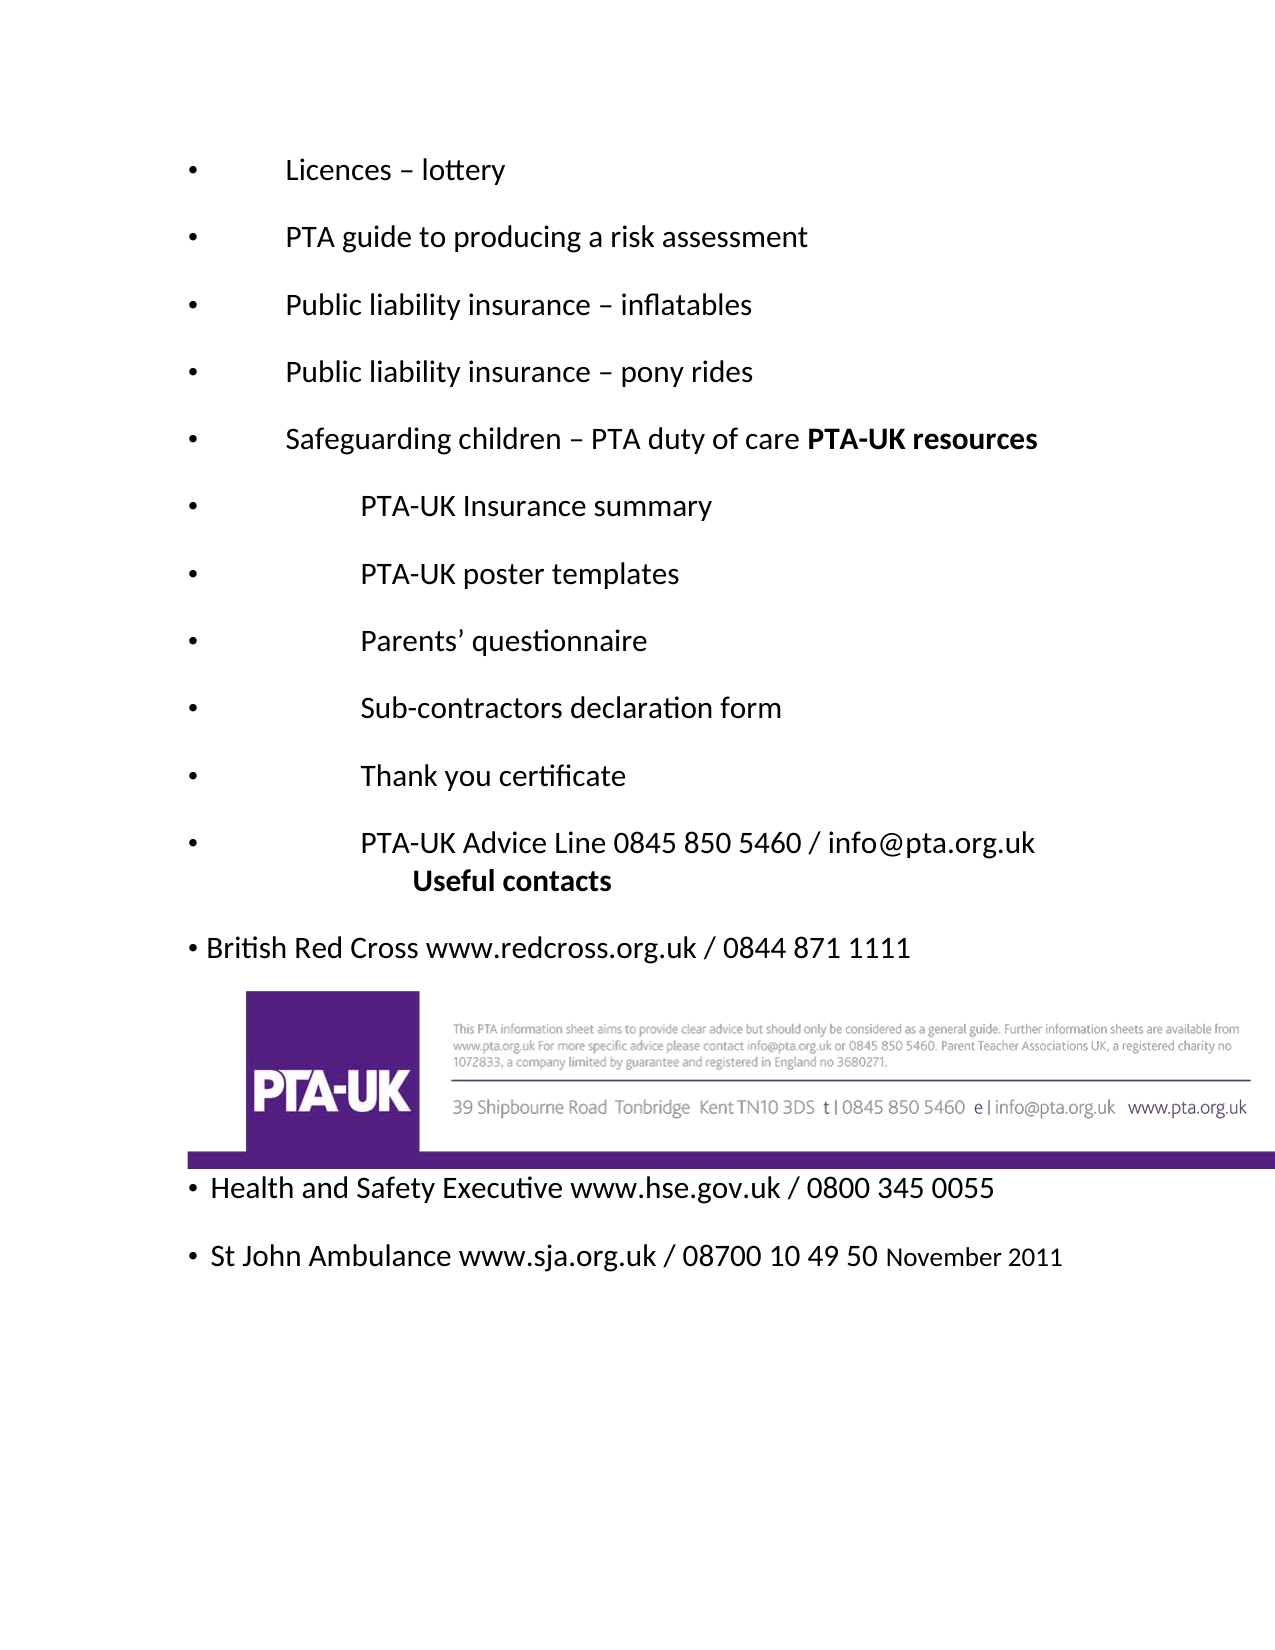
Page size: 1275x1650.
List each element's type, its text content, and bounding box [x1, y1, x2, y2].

list Sub-contractors declaration form [187, 688, 1087, 726]
text • British Red Cross www.redcross.org.uk / 0844 871 1111 [187, 928, 1087, 966]
list Safeguarding children – PTA duty of care PTA-UK resources [187, 419, 1087, 457]
picture [187, 991, 1275, 1169]
list PTA-UK poster templates [187, 554, 1087, 592]
list PTA guide to producing a risk assessment [187, 217, 1087, 255]
list Public liability insurance – inflatables [187, 284, 1087, 323]
list Thank you certificate [187, 756, 1087, 794]
list Health and Safety Executive www.hse.gov.uk / 0800 345 0055 [187, 1169, 1087, 1207]
list Public liability insurance – pony rides [187, 352, 1087, 390]
list PTA-UK Insurance summary [187, 486, 1087, 524]
list Licences – lottery [187, 150, 1087, 188]
list St John Ambulance www.sja.org.uk / 08700 10 49 50 November 2011 [187, 1236, 1087, 1274]
list PTA-UK Advice Line 0845 850 5460 / info@pta.org.uk Useful contacts [187, 823, 1087, 899]
list Parents’ questionnaire [187, 621, 1087, 659]
